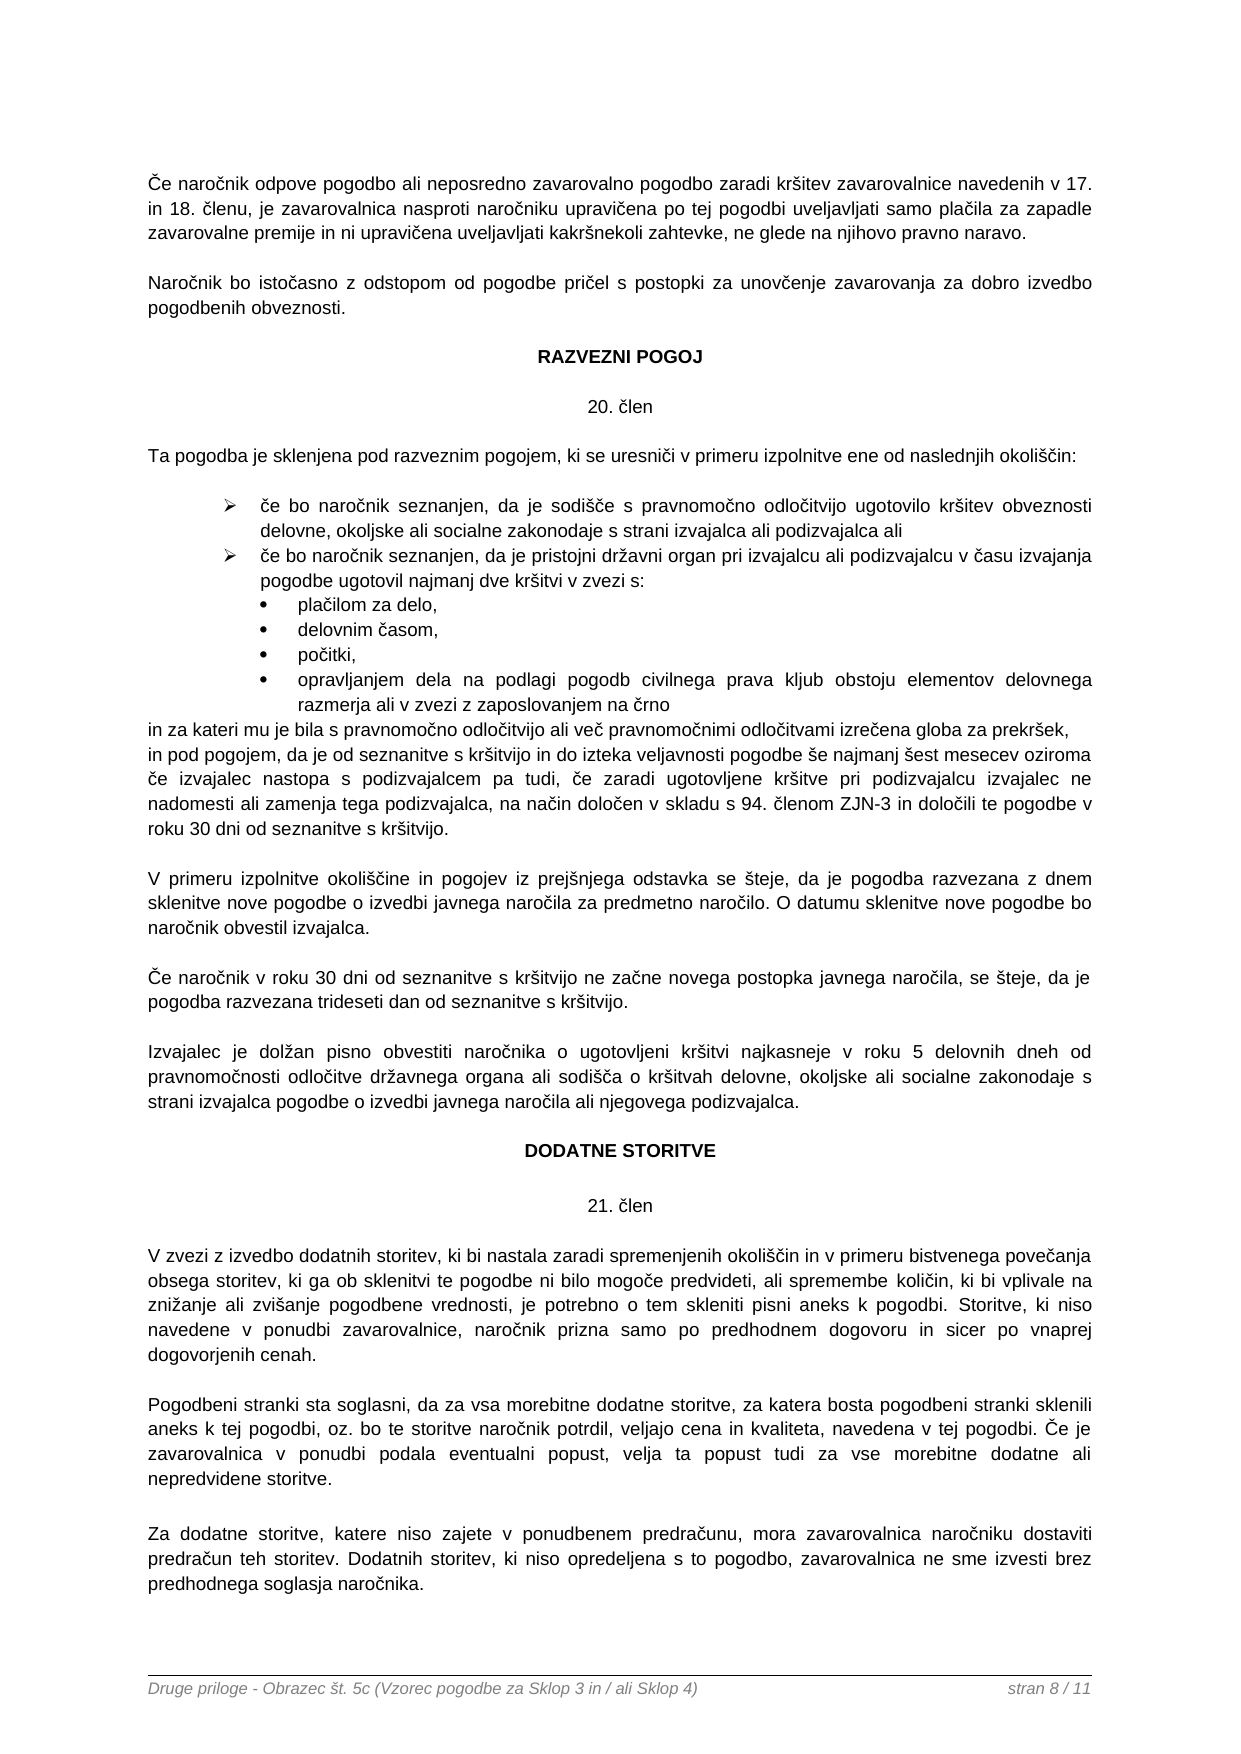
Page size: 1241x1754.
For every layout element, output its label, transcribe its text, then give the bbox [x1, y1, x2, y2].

list delovnim časom, [260, 619, 1092, 641]
list plačilom za delo, [260, 594, 1092, 616]
text V primeru izpolnitve okoliščine in pogojev iz prejšnjega odstavka se šteje, da je pogodba razvezana z dnem sklenitve nove pogodbe o izvedbi javnega naročila za predmetno naročilo. O datumu sklenitve nove pogodbe bo naročnik obvestil izvajalca. [148, 867, 1092, 938]
text V zvezi z izvedbo dodatnih storitev, ki bi nastala zaradi spremenjenih okoliščin in v primeru bistvenega povečanja obsega storitev, ki ga ob sklenitvi te pogodbe ni bilo mogoče predvideti, ali spremembe količin, ki bi vplivale na znižanje ali zvišanje pogodbene vrednosti, je potrebno o tem skleniti pisni aneks k pogodbi. Storitve, ki niso navedene v ponudbi zavarovalnice, naročnik prizna samo po predhodnem dogovoru in sicer po vnaprej dogovorjenih cenah. [148, 1244, 1092, 1365]
list opravljanjem dela na podlagi pogodb civilnega prava kljub obstoju elementov delovnega razmerja ali v zvezi z zaposlovanjem na črno [260, 669, 1092, 715]
list če bo naročnik seznanjen, da je pristojni državni organ pri izvajalcu ali podizvajalcu v času izvajanja pogodbe ugotovil najmanj dve kršitvi v zvezi s: [223, 544, 1092, 591]
text Naročnik bo istočasno z odstopom od pogodbe pričel s postopki za unovčenje zavarovanja za dobro izvedbo pogodbenih obveznosti. [148, 272, 1092, 318]
list počitki, [260, 644, 1092, 666]
text Če naročnik odpove pogodbo ali neposredno zavarovalno pogodbo zaradi kršitev zavarovalnice navedenih v 17. in 18. členu, je zavarovalnica nasproti naročniku upravičena po tej pogodbi uveljavljati samo plačila za zapadle zavarovalne premije in ni upravičena uveljavljati kakršnekoli zahtevke, ne glede na njihovo pravno naravo. [148, 172, 1092, 244]
text Izvajalec je dolžan pisno obvestiti naročnika o ugotovljeni kršitvi najkasneje v roku 5 delovnih dneh od pravnomočnosti odločitve državnega organa ali sodišča o kršitvah delovne, okoljske ali socialne zakonodaje s strani izvajalca pogodbe o izvedbi javnega naročila ali njegovega podizvajalca. [148, 1041, 1092, 1112]
text in za kateri mu je bila s pravnomočno odločitvijo ali več pravnomočnimi odločitvami izrečena globa za prekršek, [148, 718, 1092, 740]
text Pogodbeni stranki sta soglasni, da za vsa morebitne dodatne storitve, za katera bosta pogodbeni stranki sklenili aneks k tej pogodbi, oz. bo te storitve naročnik potrdil, veljajo cena in kvaliteta, navedena v tej pogodbi. Če je zavarovalnica v ponudbi podala eventualni popust, velja ta popust tudi za vse morebitne dodatne ali nepredvidene storitve. [148, 1393, 1092, 1489]
text 20. člen [148, 396, 1092, 417]
text Ta pogodba je sklenjena pod razveznim pogojem, ki se uresniči v primeru izpolnitve ene od naslednjih okoliščin: [148, 445, 1092, 467]
text in pod pogojem, da je od seznanitve s kršitvijo in do izteka veljavnosti pogodbe še najmanj šest mesecev oziroma če izvajalec nastopa s podizvajalcem pa tudi, če zaradi ugotovljene kršitve pri podizvajalcu izvajalec ne nadomesti ali zamenja tega podizvajalca, na način določen v skladu s 94. členom ZJN-3 in določili te pogodbe v roku 30 dni od seznanitve s kršitvijo. [148, 743, 1092, 839]
text DODATNE STORITVE [148, 1140, 1092, 1162]
text Za dodatne storitve, katere niso zajete v ponudbenem predračunu, mora zavarovalnica naročniku dostaviti predračun teh storitev. Dodatnih storitev, ki niso opredeljena s to pogodbo, zavarovalnica ne sme izvesti brez predhodnega soglasja naročnika. [148, 1523, 1092, 1594]
list če bo naročnik seznanjen, da je sodišče s pravnomočno odločitvijo ugotovilo kršitev obveznosti delovne, okoljske ali socialne zakonodaje s strani izvajalca ali podizvajalca ali [223, 495, 1092, 541]
text 21. člen [148, 1195, 1092, 1217]
text RAZVEZNI POGOJ [148, 346, 1092, 368]
text Če naročnik v roku 30 dni od seznanitve s kršitvijo ne začne novega postopka javnega naročila, se šteje, da je pogodba razvezana trideseti dan od seznanitve s kršitvijo. [148, 966, 1092, 1013]
